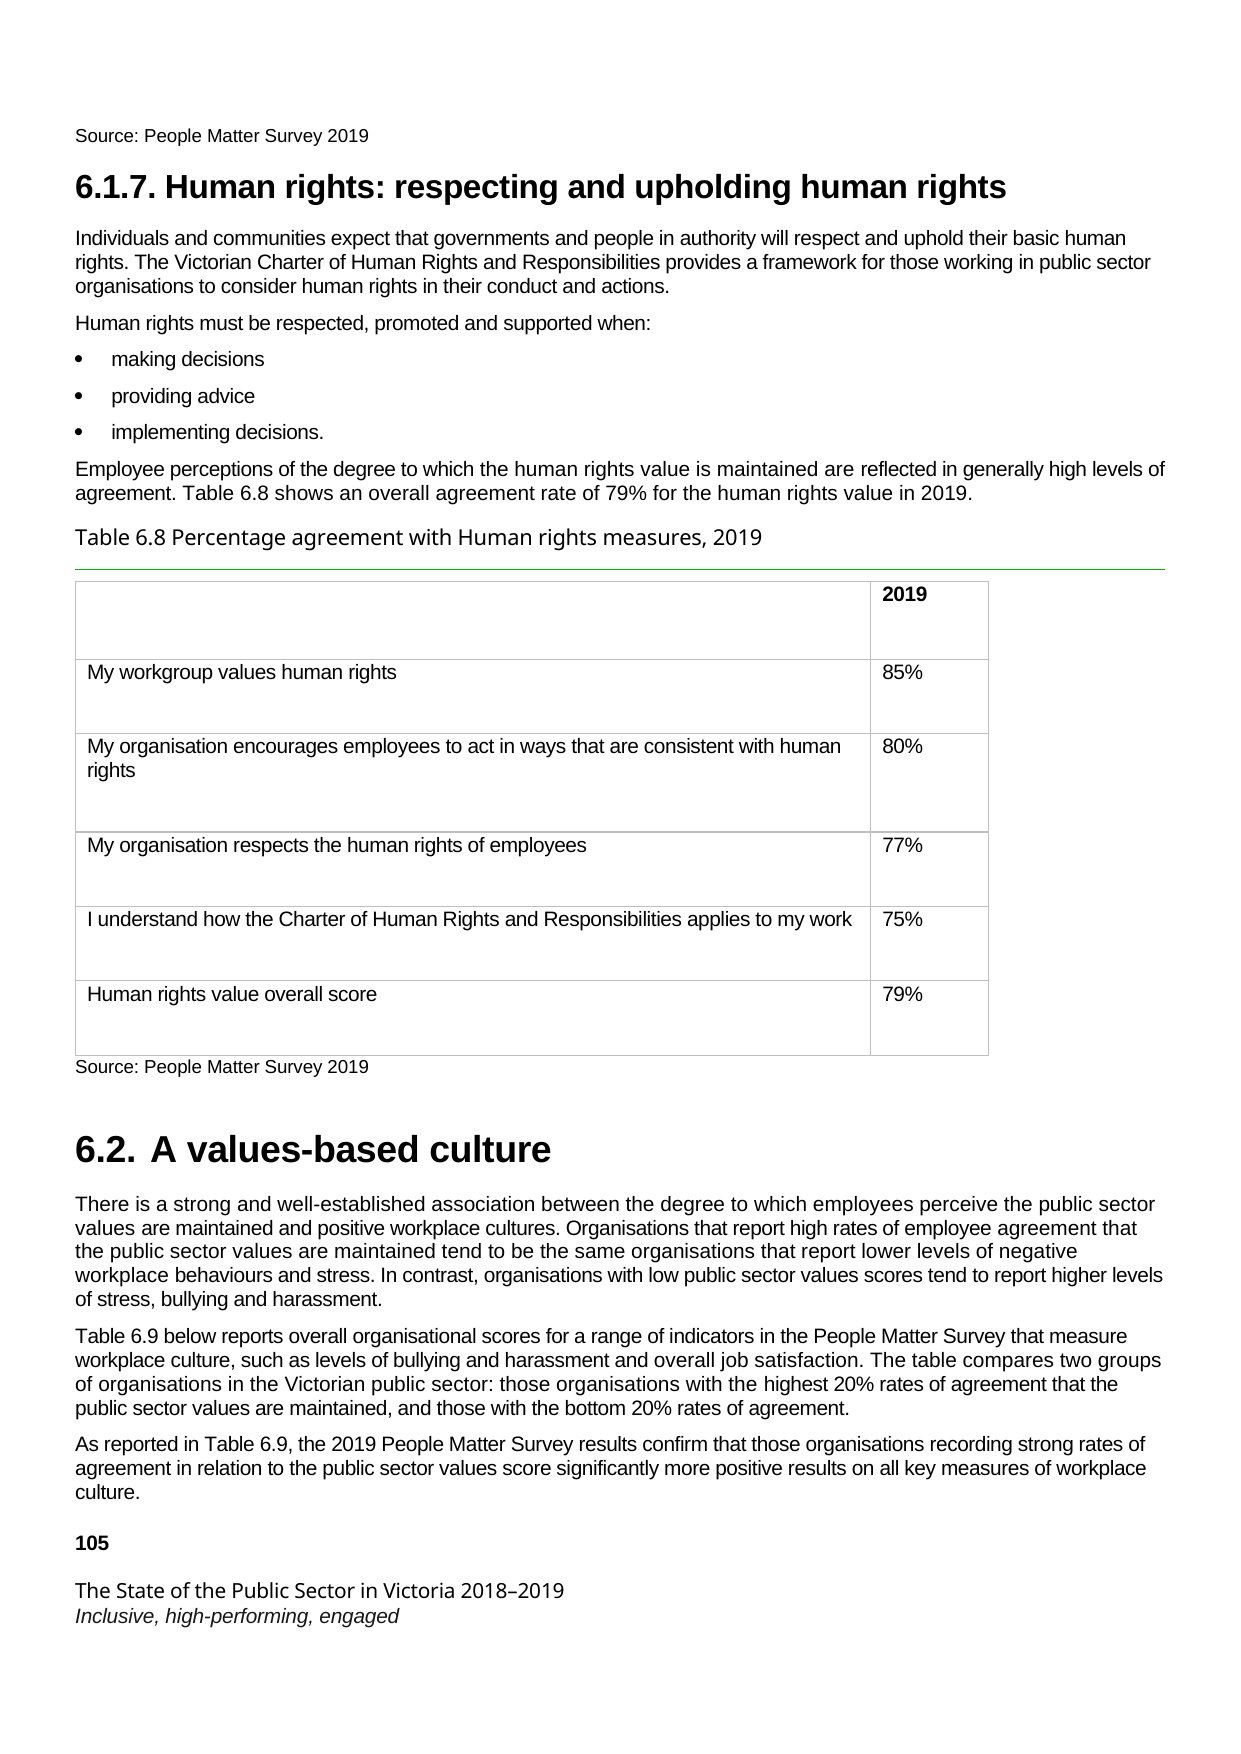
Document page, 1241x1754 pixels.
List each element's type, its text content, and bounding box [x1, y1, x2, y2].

subtitle 6.2. A values-based culture [75, 1127, 1165, 1171]
text providing advice [75, 384, 1165, 408]
subtitle 6.1.7. Human rights: respecting and upholding human rights [75, 167, 1165, 205]
text Table 6.9 below reports overall organisational scores for a range of indicators in the People Matter Survey that measure workplace culture, such as levels of bullying and harassment and overall job satisfaction. The table compares two groups of organisations in the Victorian public sector: those organisations with the highest 20% rates of agreement that the public sector values are maintained, and those with the bottom 20% rates of agreement. [75, 1324, 1165, 1419]
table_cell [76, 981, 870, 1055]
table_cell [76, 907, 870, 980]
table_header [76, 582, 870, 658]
text Individuals and communities expect that governments and people in authority will respect and uphold their basic human rights. The Victorian Charter of Human Rights and Responsibilities provides a framework for those working in public sector organisations to consider human rights in their conduct and actions. [75, 226, 1165, 298]
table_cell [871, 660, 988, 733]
text making decisions [75, 347, 1165, 371]
text Source: People Matter Survey 2019 [75, 124, 1165, 146]
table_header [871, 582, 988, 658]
text As reported in Table 6.9, the 2019 People Matter Survey results confirm that those organisations recording strong rates of agreement in relation to the public sector values score significantly more positive results on all key measures of workplace culture. [75, 1432, 1165, 1504]
text Employee perceptions of the degree to which the human rights value is maintained are reflected in generally high levels of agreement. Table 6.8 shows an overall agreement rate of 79% for the human rights value in 2019. [75, 457, 1165, 505]
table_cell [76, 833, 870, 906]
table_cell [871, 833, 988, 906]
text implementing decisions. [75, 420, 1165, 444]
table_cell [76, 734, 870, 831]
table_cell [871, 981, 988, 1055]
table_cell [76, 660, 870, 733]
text Human rights must be respected, promoted and supported when: [75, 311, 1165, 334]
text Table 6.8 Percentage agreement with Human rights measures, 2019 [75, 522, 1165, 569]
text Source: People Matter Survey 2019 [75, 1056, 1165, 1077]
text There is a strong and well-established association between the degree to which employees perceive the public sector values are maintained and positive workplace cultures. Organisations that report high rates of employee agreement that the public sector values are maintained tend to be the same organisations that report lower levels of negative workplace behaviours and stress. In contrast, organisations with low public sector values scores tend to report higher levels of stress, bullying and harassment. [75, 1191, 1165, 1311]
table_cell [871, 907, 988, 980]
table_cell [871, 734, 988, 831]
